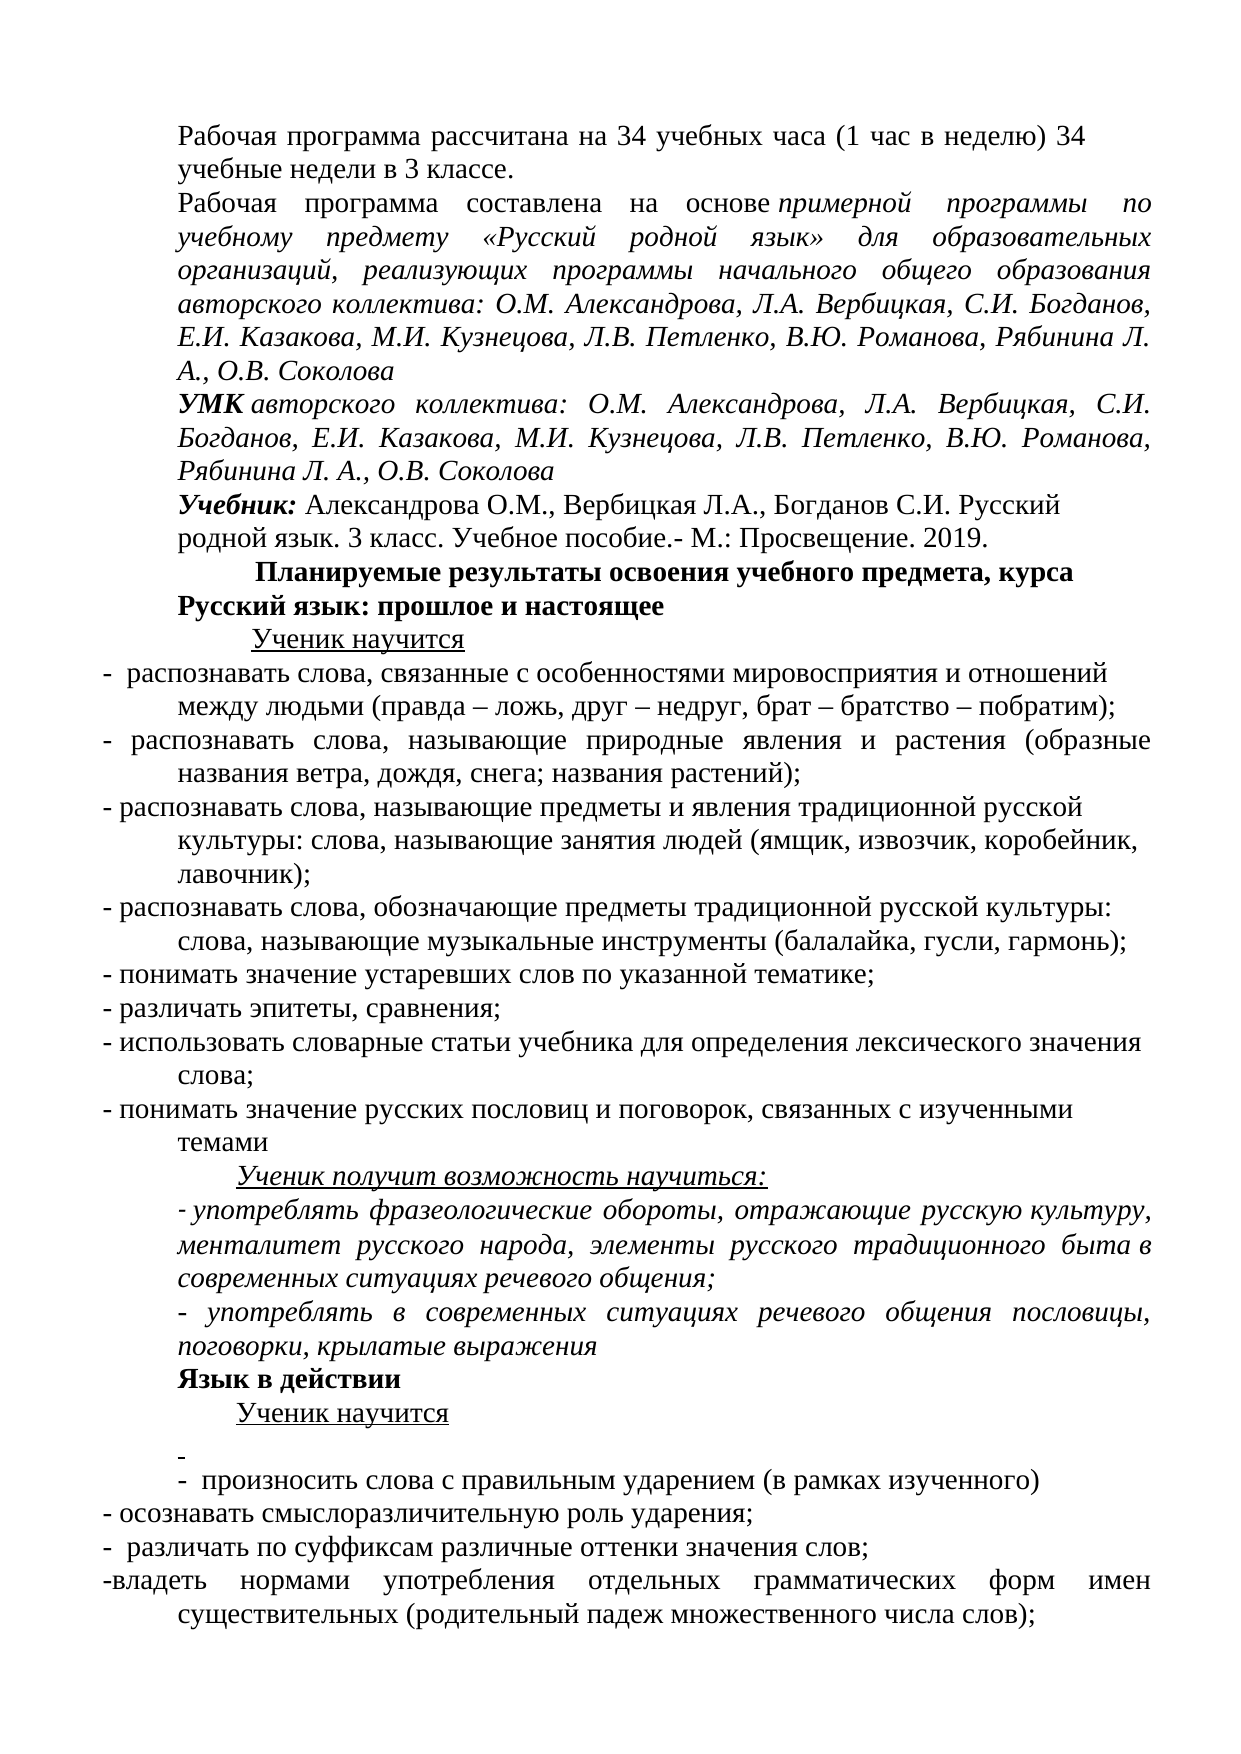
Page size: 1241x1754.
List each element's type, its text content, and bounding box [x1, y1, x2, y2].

text Рабочая программа рассчитана на 34 учебных часа (1 час в неделю) 34 учебные недели в 3 классе. [177, 118, 1087, 185]
text Русский язык: прошлое и настоящее [177, 588, 1152, 621]
text - распознавать слова, называющие предметы и явления традиционной русской культуры: слова, называющие занятия людей (ямщик, извозчик, коробейник, лавочник); [102, 789, 1152, 889]
text Учебник: Александрова О.М., Вербицкая Л.А., Богданов С.И. Русский родной язык. 3 класс. Учебное пособие.- М.: Просвещение. 2019. [989, 487, 1152, 554]
text Ученик научится [177, 621, 1152, 655]
text - распознавать слова, называющие природные явления и растения (образные названия ветра, дождя, снега; названия растений); [102, 722, 1152, 789]
text -владеть нормами употребления отдельных грамматических форм имен существительных (родительный падеж множественного числа слов); [102, 1562, 1152, 1629]
text УМК авторского коллектива: О.М. Александрова, Л.А. Вербицкая, С.И. Богданов, Е.И. Казакова, М.И. Кузнецова, Л.В. Петленко, В.Ю. Романова, Рябинина Л. А., О.В. Соколова [177, 386, 1152, 487]
text - различать по суффиксам различные оттенки значения слов; [102, 1529, 1152, 1562]
text - использовать словарные статьи учебника для определения лексического значения слова; [102, 1024, 1152, 1091]
text Ученик научится [177, 1395, 1152, 1428]
text - распознавать слова, связанные с особенностями мировосприятия и отношений между людьми (правда – ложь, друг – недруг, брат – братство – побратим); [102, 655, 1152, 722]
text - распознавать слова, обозначающие предметы традиционной русской культуры: слова, называющие музыкальные инструменты (балалайка, гусли, гармонь); [102, 889, 1152, 957]
text - различать эпитеты, сравнения; [102, 990, 1152, 1024]
text Ученик получит возможность научиться: [177, 1158, 1152, 1191]
text - понимать значение русских пословиц и поговорок, связанных с изученными темами [102, 1091, 1152, 1158]
text Рабочая программа составлена на основе примерной программы по учебному предмету «Русский родной язык» для образовательных организаций, реализующих программы начального общего образования авторского коллектива: О.М. Александрова, Л.А. Вербицкая, С.И. Богданов, Е.И. Казакова, М.И. Кузнецова, Л.В. Петленко, В.Ю. Романова, Рябинина Л. А., О.В. Соколова [177, 185, 1152, 386]
text Планируемые результаты освоения учебного предмета, курса [177, 554, 1152, 588]
text Язык в действии [177, 1361, 1152, 1395]
text - употреблять в современных ситуациях речевого общения пословицы, поговорки, крылатые выражения [177, 1294, 1152, 1361]
text - понимать значение устаревших слов по указанной тематике; [102, 957, 1152, 990]
text - осознавать смыслоразличительную роль ударения; [102, 1495, 1152, 1529]
text - употреблять фразеологические обороты, отражающие русскую культуру, менталитет русского народа, элементы русского традиционного быта в современных ситуациях речевого общения; [177, 1191, 1152, 1294]
text - произносить слова с правильным ударением (в рамках изученного) [177, 1462, 1152, 1495]
